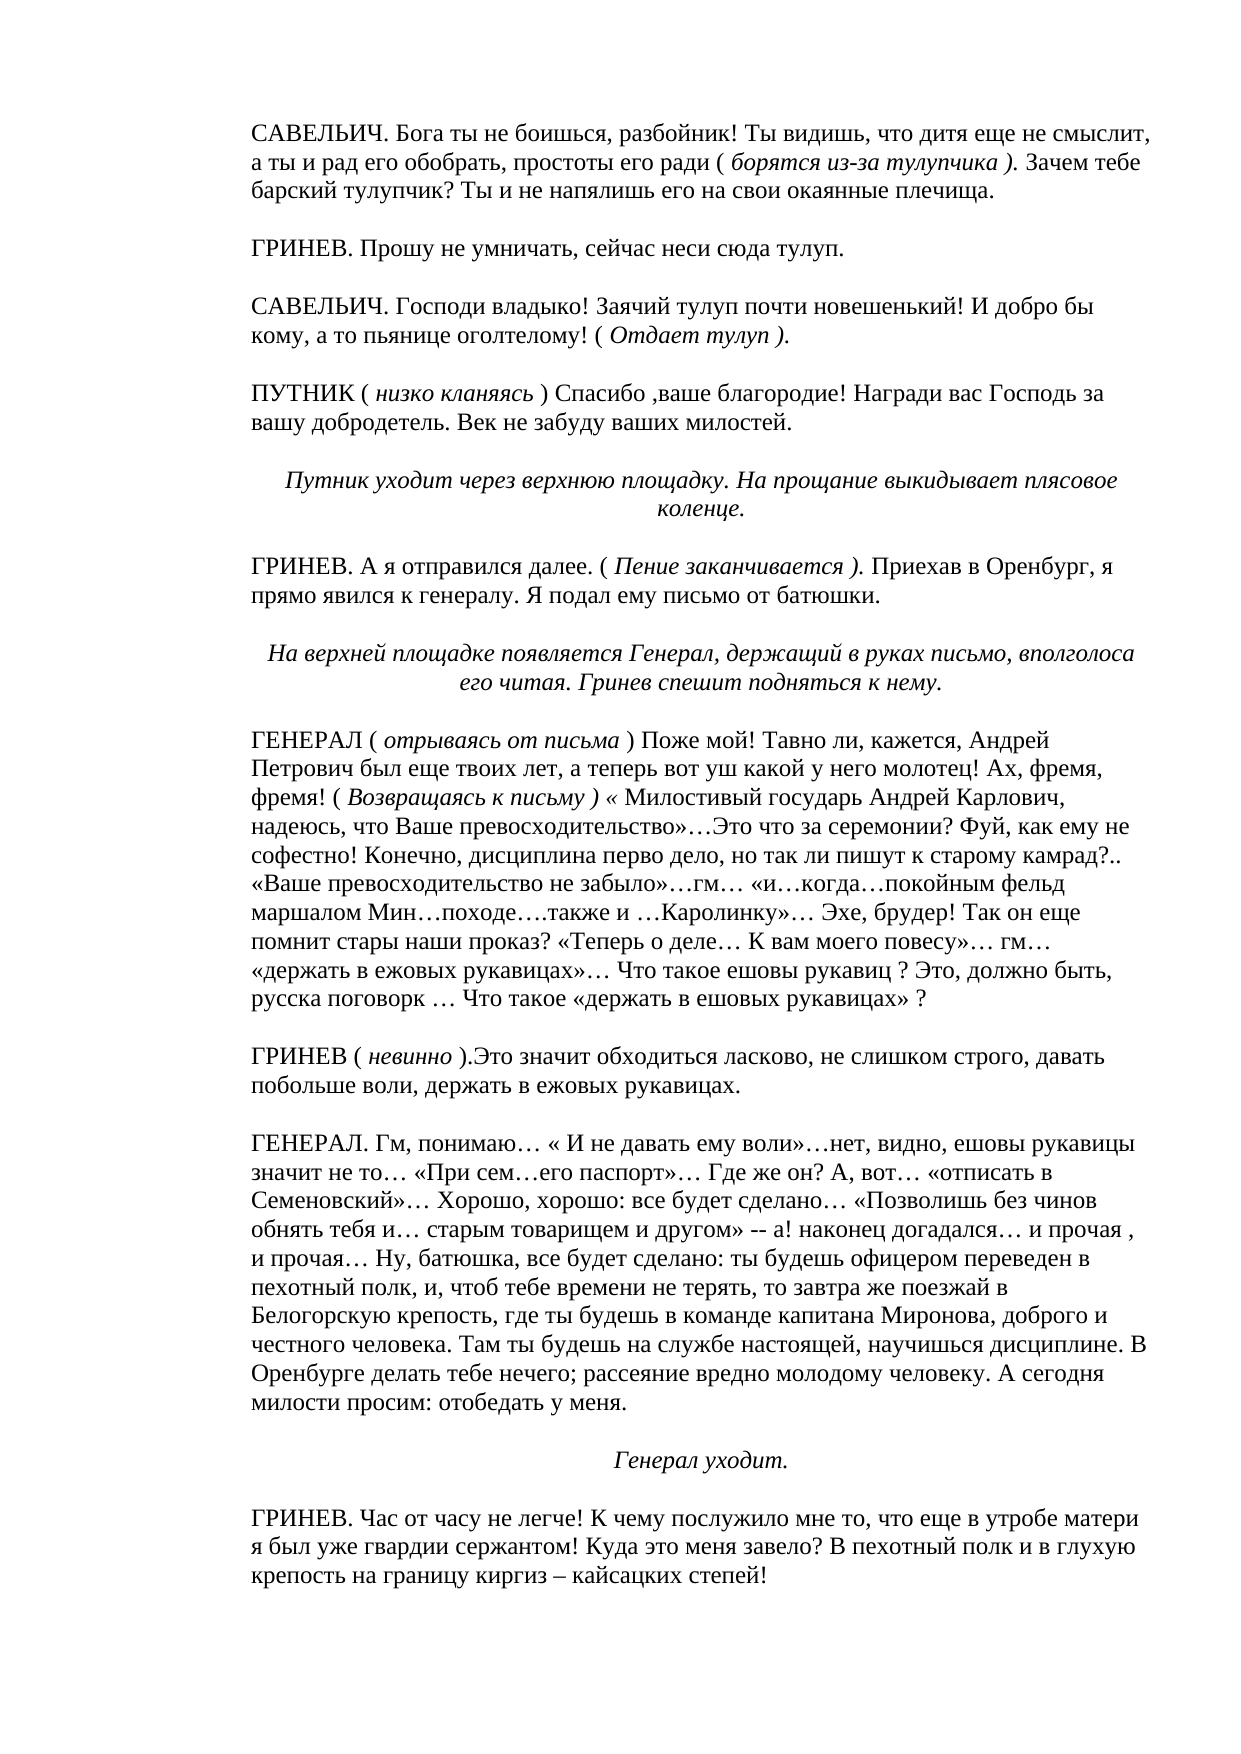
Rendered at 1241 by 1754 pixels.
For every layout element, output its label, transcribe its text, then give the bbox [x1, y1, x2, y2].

text Путник уходит через верхнюю площадку. На прощание выкидывает плясовое коленце. [251, 465, 1152, 522]
text ГЕНЕРАЛ. Гм, понимаю… « И не давать ему воли»…нет, видно, ешовы рукавицы значит не то… «При сем…его паспорт»… Где же он? А, вот… «отписать в Семеновский»… Хорошо, хорошо: все будет сделано… «Позволишь без чинов обнять тебя и… старым товарищем и другом» -- а! наконец догадался… и прочая , и прочая… Ну, батюшка, все будет сделано: ты будешь офицером переведен в пехотный полк, и, чтоб тебе времени не терять, то завтра же поезжай в Белогорскую крепость, где ты будешь в команде капитана Миронова, доброго и честного человека. Там ты будешь на службе настоящей, научишься дисциплине. В Оренбурге делать тебе нечего; рассеяние вредно молодому человеку. А сегодня милости просим: отобедать у меня. [251, 1128, 1152, 1416]
text ГЕНЕРАЛ ( отрываясь от письма ) Поже мой! Тавно ли, кажется, Андрей Петрович был еще твоих лет, а теперь вот уш какой у него молотец! Ах, фремя, фремя! ( Возвращаясь к письму ) « Милостивый государь Андрей Карлович, надеюсь, что Ваше превосходительство»…Это что за серемонии? Фуй, как ему не софестно! Конечно, дисциплина перво дело, но так ли пишут к старому камрад?.. «Ваше превосходительство не забыло»…гм… «и…когда…покойным фельд маршалом Мин…походе….также и …Каролинку»… Эхе, брудер! Так он еще помнит стары наши проказ? «Теперь о деле… К вам моего повесу»… гм… «держать в ежовых рукавицах»… Что такое ешовы рукавиц ? Это, должно быть, русска поговорк … Что такое «держать в ешовых рукавицах» ? [251, 725, 1152, 1012]
text ПУТНИК ( низко кланяясь ) Спасибо ,ваше благородие! Награди вас Господь за вашу добродетель. Век не забуду ваших милостей. [251, 378, 1152, 436]
text ГРИНЕВ. Прошу не умничать, сейчас неси сюда тулуп. [251, 233, 1152, 262]
text Генерал уходит. [251, 1445, 1152, 1473]
text ГРИНЕВ. А я отправился далее. ( Пение заканчивается ). Приехав в Оренбург, я прямо явился к генералу. Я подал ему письмо от батюшки. [251, 551, 1152, 609]
text САВЕЛЬИЧ. Господи владыко! Заячий тулуп почти новешенький! И добро бы кому, а то пьянице оголтелому! ( Отдает тулуп ). [251, 291, 1152, 349]
text САВЕЛЬИЧ. Бога ты не боишься, разбойник! Ты видишь, что дитя еще не смыслит, а ты и рад его обобрать, простоты его ради ( борятся из-за тулупчика ). Зачем тебе барский тулупчик? Ты и не напялишь его на свои окаянные плечища. [251, 118, 1152, 204]
text На верхней площадке появляется Генерал, держащий в руках письмо, вполголоса его читая. Гринев спешит подняться к нему. [251, 638, 1152, 696]
text ГРИНЕВ ( невинно ).Это значит обходиться ласково, не слишком строго, давать побольше воли, держать в ежовых рукавицах. [251, 1041, 1152, 1099]
text ГРИНЕВ. Час от часу не легче! К чему послужило мне то, что еще в утробе матери я был уже гвардии сержантом! Куда это меня завело? В пехотный полк и в глухую крепость на границу киргиз – кайсацких степей! [251, 1503, 1152, 1589]
